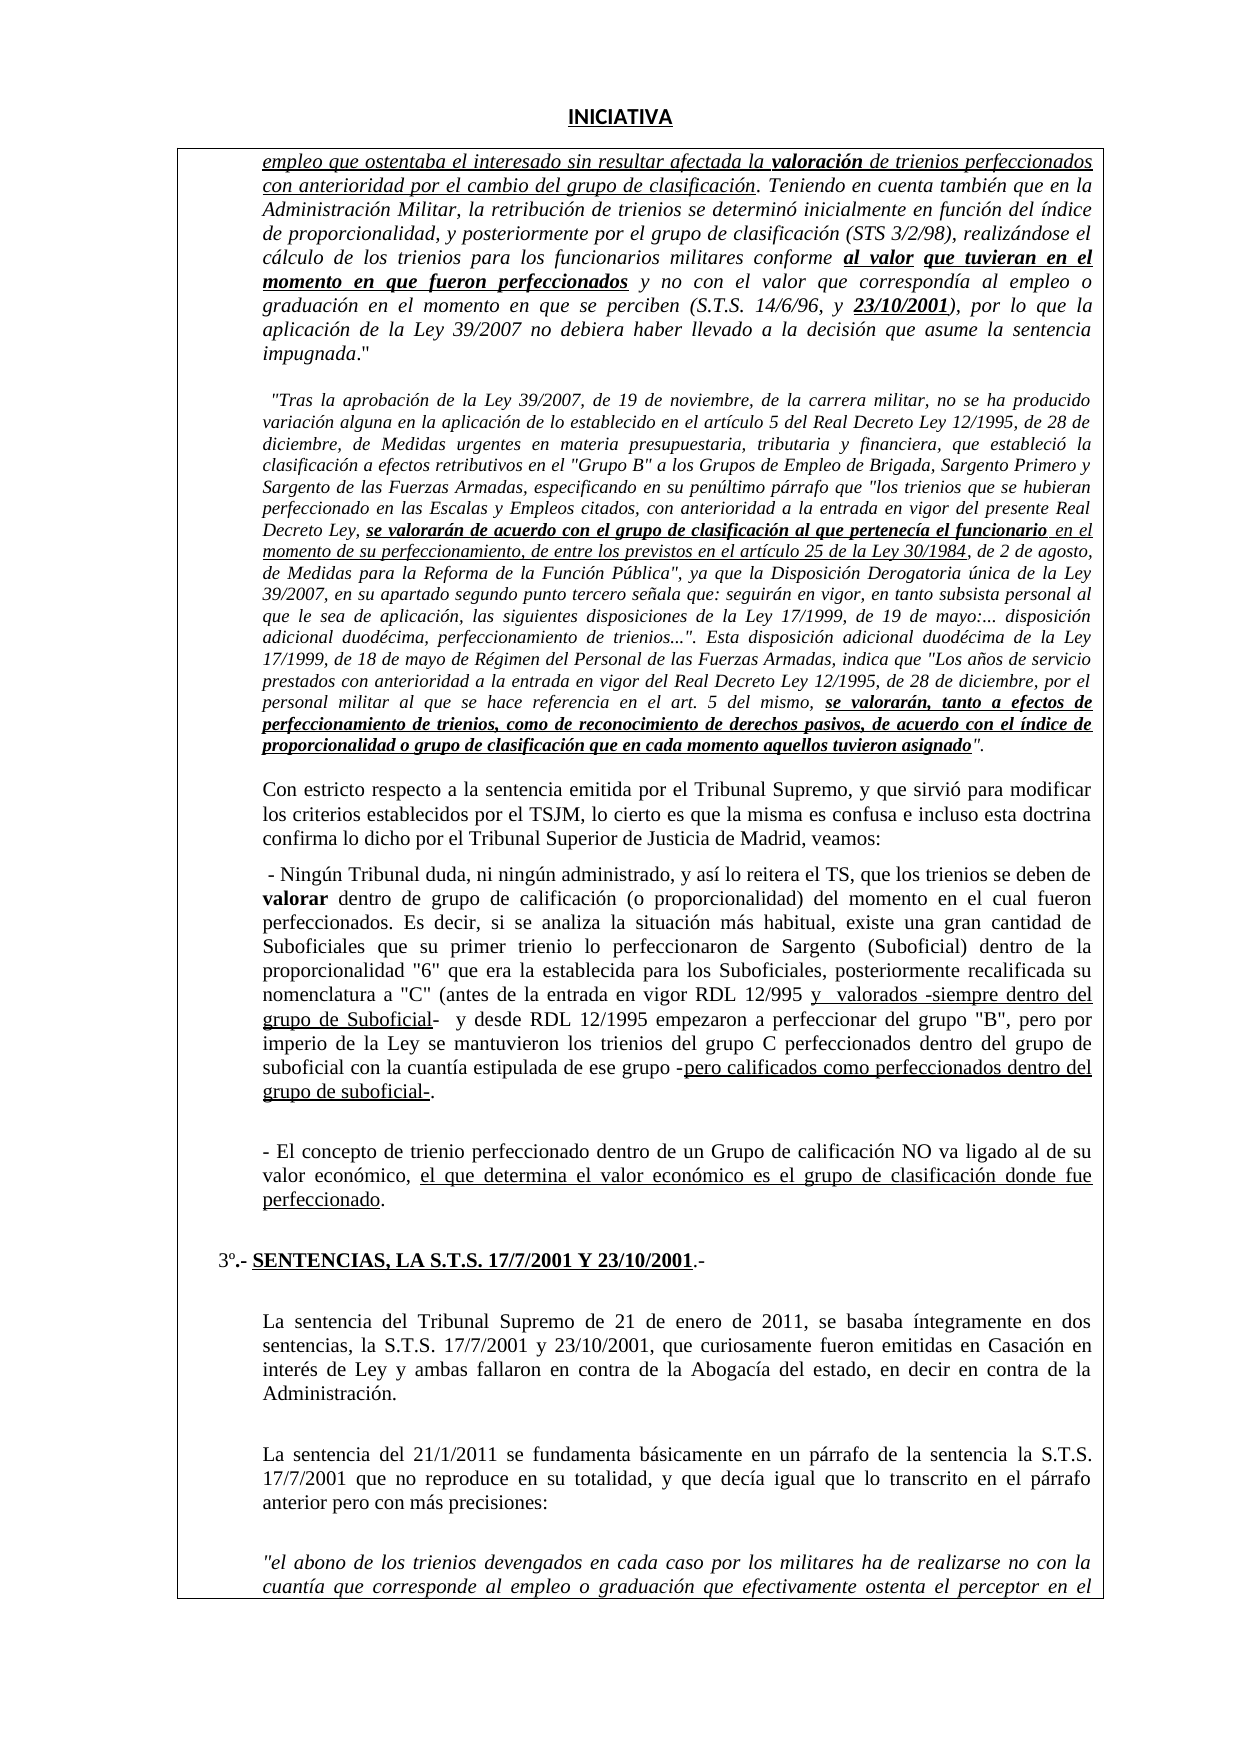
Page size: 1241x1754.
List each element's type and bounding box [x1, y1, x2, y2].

table_cell [178, 149, 1103, 1598]
